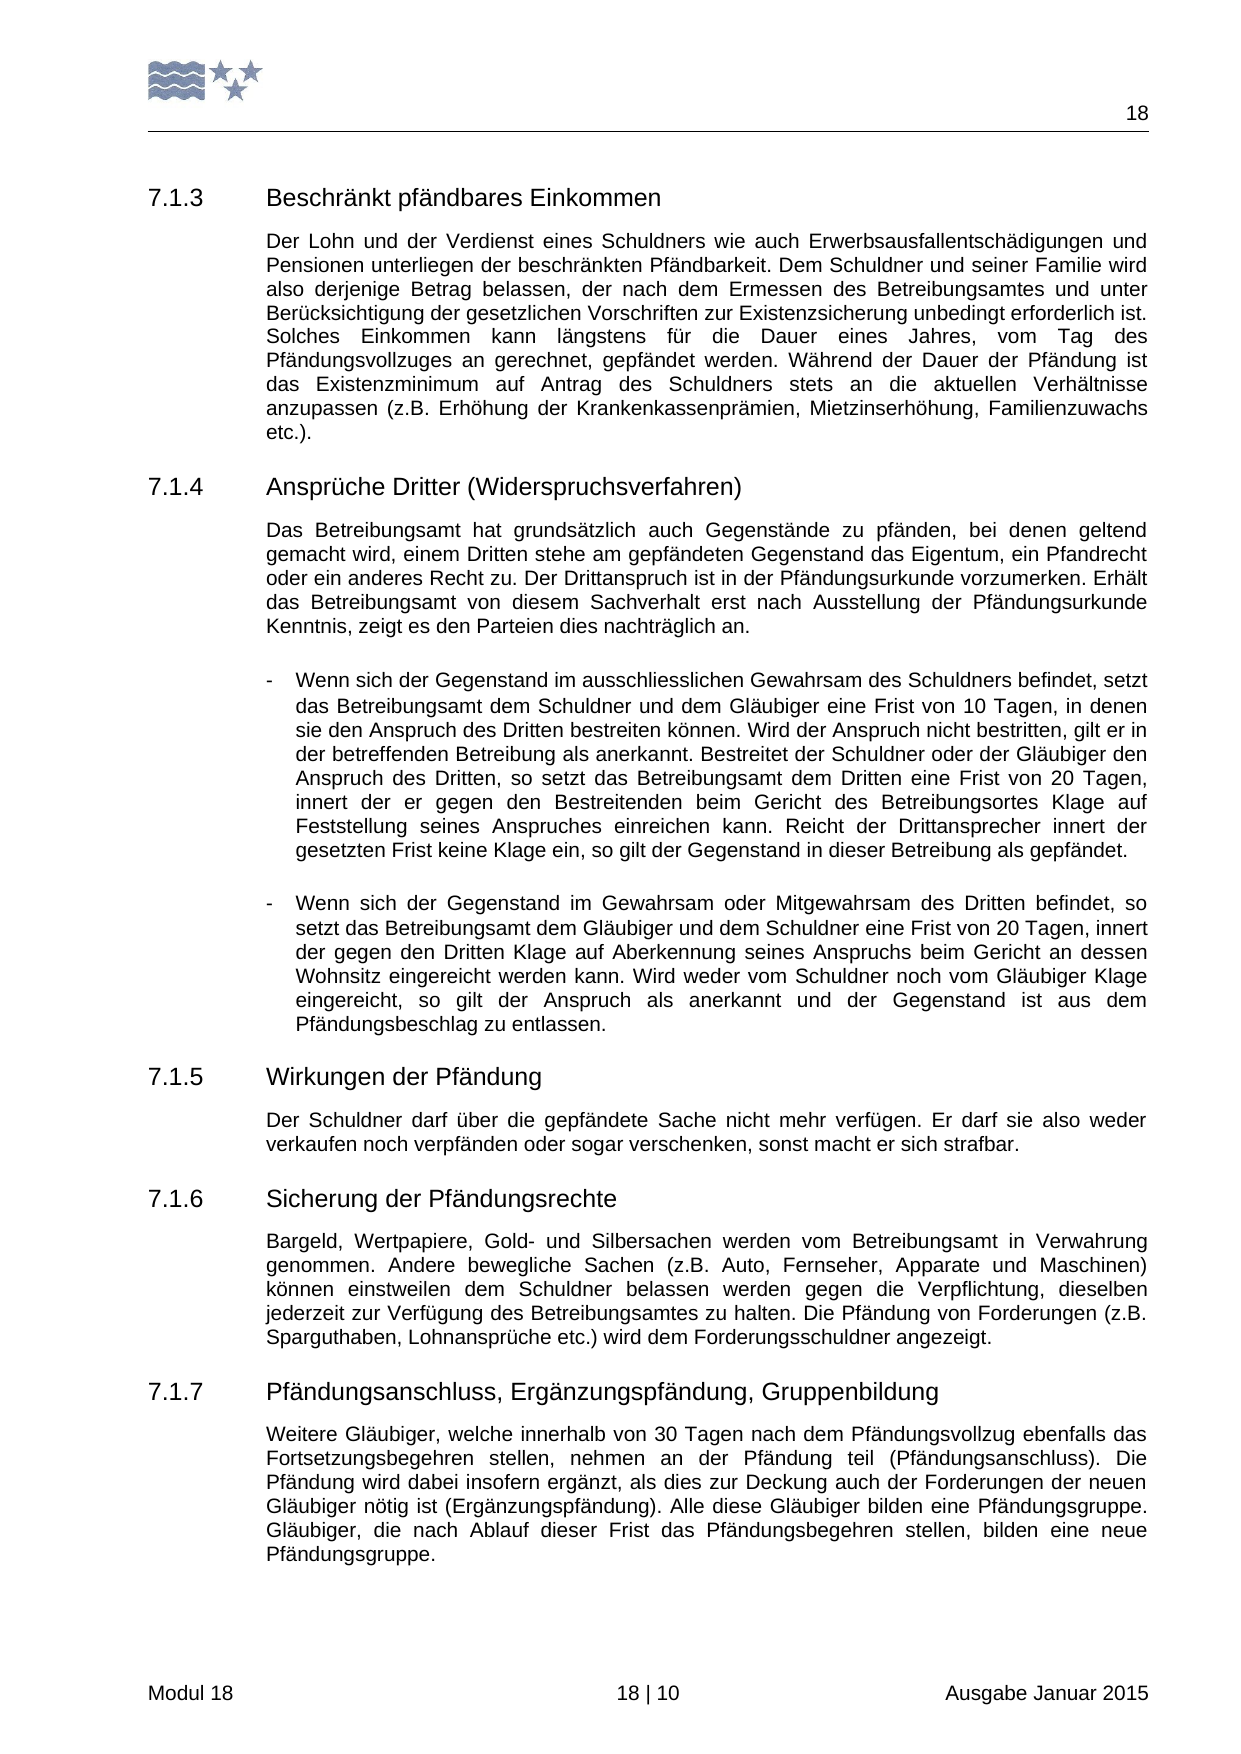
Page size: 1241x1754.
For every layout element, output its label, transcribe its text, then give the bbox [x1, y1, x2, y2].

text Wenn sich der Gegenstand im Gewahrsam oder Mitgewahrsam des Dritten befindet, so setzt das Betreibungsamt dem Gläubiger und dem Schuldner eine Frist von 20 Tagen, innert der gegen den Dritten Klage auf Aberkennung seines Anspruchs beim Gericht an dessen Wohnsitz eingereicht werden kann. Wird weder vom Schuldner noch vom Gläubiger Klage eingereicht, so gilt der Anspruch als anerkannt und der Gegenstand ist aus dem Pfändungsbeschlag zu entlassen. [266, 888, 1149, 1036]
text Bargeld, Wertpapiere, Gold- und Silbersachen werden vom Betreibungsamt in Verwahrung genommen. Andere bewegliche Sachen (z.B. Auto, Fernseher, Apparate und Maschinen) können einstweilen dem Schuldner belassen werden gegen die Verpflichtung, dieselben jederzeit zur Verfügung des Betreibungsamtes zu halten. Die Pfändung von Forderungen (z.B. Sparguthaben, Lohnansprüche etc.) wird dem Forderungsschuldner angezeigt. [266, 1229, 1149, 1349]
subtitle Wirkungen der Pfändung [148, 1062, 1149, 1091]
text Wenn sich der Gegenstand im ausschliesslichen Gewahrsam des Schuldners befindet, setzt das Betreibungsamt dem Schuldner und dem Gläubiger eine Frist von 10 Tagen, in denen sie den Anspruch des Dritten bestreiten können. Wird der Anspruch nicht bestritten, gilt er in der betreffenden Betreibung als anerkannt. Bestreitet der Schuldner oder der Gläubiger den Anspruch des Dritten, so setzt das Betreibungsamt dem Dritten eine Frist von 20 Tagen, innert der er gegen den Bestreitenden beim Gericht des Betreibungsortes Klage auf Feststellung seines Anspruches einreichen kann. Reicht der Drittansprecher innert der gesetzten Frist keine Klage ein, so gilt der Gegenstand in dieser Betreibung als gepfändet. [266, 666, 1149, 862]
picture [147, 59, 266, 113]
subtitle Pfändungsanschluss, Ergänzungspfändung, Gruppenbildung [148, 1377, 1149, 1406]
text Weitere Gläubiger, welche innerhalb von 30 Tagen nach dem Pfändungsvollzug ebenfalls das Fortsetzungsbegehren stellen, nehmen an der Pfändung teil (Pfändungsanschluss). Die Pfändung wird dabei insofern ergänzt, als dies zur Deckung auch der Forderungen der neuen Gläubiger nötig ist (Ergänzungspfändung). Alle diese Gläubiger bilden eine Pfändungsgruppe. Gläubiger, die nach Ablauf dieser Frist das Pfändungsbegehren stellen, bilden eine neue Pfändungsgruppe. [266, 1422, 1149, 1566]
text Der Schuldner darf über die gepfändete Sache nicht mehr verfügen. Er darf sie also weder verkaufen noch verpfänden oder sogar verschenken, sonst macht er sich strafbar. [266, 1107, 1149, 1155]
text Das Betreibungsamt hat grundsätzlich auch Gegenstände zu pfänden, bei denen geltend gemacht wird, einem Dritten stehe am gepfändeten Gegenstand das Eigentum, ein Pfandrecht oder ein anderes Recht zu. Der Drittanspruch ist in der Pfändungsurkunde vorzumerken. Erhält das Betreibungsamt von diesem Sachverhalt erst nach Ausstellung der Pfändungsurkunde Kenntnis, zeigt es den Parteien dies nachträglich an. [266, 518, 1149, 637]
subtitle Beschränkt pfändbares Einkommen [148, 183, 1149, 212]
subtitle Ansprüche Dritter (Widerspruchsverfahren) [148, 472, 1149, 501]
subtitle Sicherung der Pfändungsrechte [148, 1183, 1149, 1212]
text Der Lohn und der Verdienst eines Schuldners wie auch Erwerbsausfallentschädigungen und Pensionen unterliegen der beschränkten Pfändbarkeit. Dem Schuldner und seiner Familie wird also derjenige Betrag belassen, der nach dem Ermessen des Betreibungsamtes und unter Berücksichtigung der gesetzlichen Vorschriften zur Existenzsicherung unbedingt erforderlich ist. Solches Einkommen kann längstens für die Dauer eines Jahres, vom Tag des Pfändungsvollzuges an gerechnet, gepfändet werden. Während der Dauer der Pfändung ist das Existenzminimum auf Antrag des Schuldners stets an die aktuellen Verhältnisse anzupassen (z.B. Erhöhung der Krankenkassenprämien, Mietzinserhöhung, Familienzuwachs etc.). [266, 228, 1149, 444]
